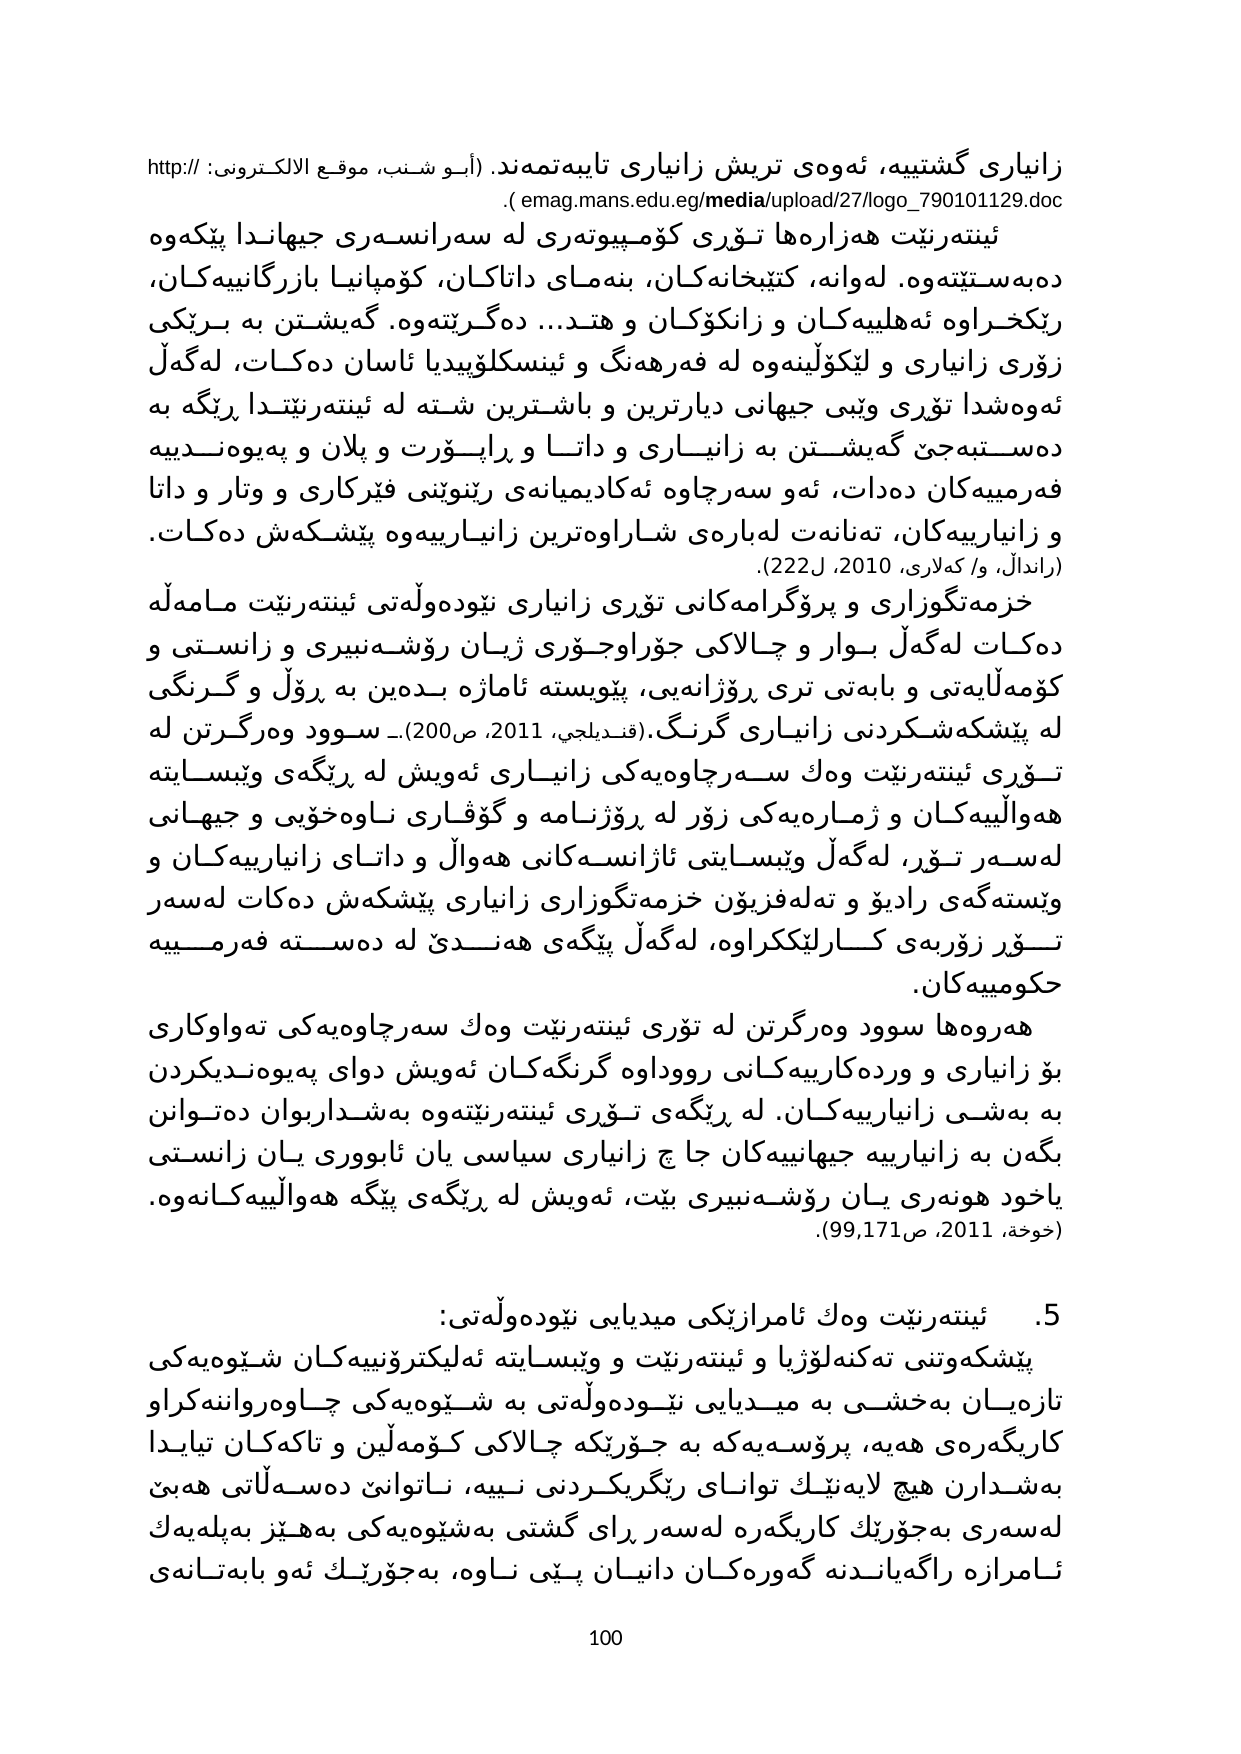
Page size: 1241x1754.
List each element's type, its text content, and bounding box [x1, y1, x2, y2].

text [148, 1340, 1063, 1586]
text هه‌روه‌ها سوود وه‌رگرتن له‌ تۆری ئینته‌رنێت وه‌ك سه‌رچاوه‌یه‌كی ته‌واوكاری بۆ زانیاری و ورده‌كارییه‌كانی رووداوه‌ گرنگه‌كان ئه‌ویش دوای په‌یوه‌ندیكردن به‌ به‌شی زانیارییه‌كان. له‌ ڕێگه‌ی تۆڕی ئینته‌رنێته‌وه‌ به‌شداربوان ده‌توانن بگه‌ن به‌ زانیارییه‌ جیهانییه‌كان جا چ زانیاری سیاسی یان ئابووری یان زانستی یاخود هونه‌ری یان رۆشه‌نبیری بێت، ئه‌ویش له‌ ڕێگه‌ی پێگه‌ هه‌واڵییه‌كانه‌وه‌.(خوخة، 2011، ص99,171). [148, 1008, 1063, 1242]
text ئینته‌رنێت هه‌زاره‌ها تۆڕی كۆمپیوته‌ری له‌ سه‌رانسه‌ری جیهاندا پێكه‌وه‌ ده‌به‌ستێته‌وه‌. له‌وانه‌، كتێبخانه‌كان، بنه‌مای داتاكان، كۆمپانیا بازرگانییه‌كان، رێكخراوه‌ ئه‌هلییه‌كان و زانكۆكان و هتد... ده‌گرێته‌وه‌. گه‌یشتن به‌ برێكی زۆری زانیاری و لێكۆڵینه‌وه‌ له‌ فه‌رهه‌نگ و ئینسكلۆپیدیا ئاسان ده‌كات، له‌گه‌ڵ ئه‌وه‌شدا تۆڕی وێبی جیهانی دیارترین و باشترین شته‌ له‌ ئینته‌رنێتدا ڕێگه‌ به‌ ده‌ستبه‌جێ گه‌یشتن به‌ زانیاری و داتا و ڕاپۆرت و پلان و په‌یوه‌ندییه‌ فه‌رمییه‌كان ده‌دات، ئه‌و سه‌رچاوه‌ ئه‌كادیمیانه‌ی رێنوێنی فێركاری و وتار و داتا و زانیارییه‌كان، ته‌نانه‌ت له‌باره‌ی شاراوه‌ترین زانیارییه‌وه‌‌ پێشكه‌ش ده‌كات.(رانداڵ، و/ كه‌لاری، 2010، ل222). [148, 217, 1063, 578]
text خزمه‌تگوزاری و پرۆگرامه‌كانی تۆڕی زانیاری نێوده‌وڵه‌تی ئینته‌رنێت مامه‌ڵه‌ ده‌كات له‌گه‌ڵ بوار و چالاكی جۆراوجۆری ژیان رۆشه‌نبیری و زانستی و كۆمه‌ڵایه‌تی و بابه‌تی تری ڕۆژانه‌یی، پێویسته‌ ئاماژه‌ بده‌ین به‌ ڕۆڵ و گرنگی له‌ پێشكه‌شكردنی زانیاری گرنگ.(قندیلجي، 2011، ص200). سوود وه‌رگرتن له‌ تۆڕی ئینته‌رنێت وه‌ك سه‌رچاوه‌یه‌كی زانیاری ئه‌ویش له‌ ڕێگه‌ی وێبسایته‌ هه‌واڵییه‌كان و ژماره‌یه‌كی زۆر له‌ ڕۆژنامه‌ و گۆڤاری ناوه‌خۆیی و جیهانی له‌سه‌ر تۆڕ، له‌گه‌ڵ وێبسایتی ئاژانسه‌كانی هه‌واڵ و داتای زانیارییه‌كان و وێسته‌گه‌ی رادیۆ و ته‌له‌فزیۆن خزمه‌تگوزاری زانیاری پێشكه‌ش ده‌كات له‌سه‌ر تۆڕ زۆربه‌ی كارلێككراوه‌، له‌گه‌ڵ پێگه‌ی هه‌ندێ له‌ ده‌سته‌ فه‌رمییه‌ حكومییه‌كان. [148, 584, 1063, 1000]
list ئینته‌رنێت وه‌ك ئامرازێكی میدیایی نێوده‌وڵه‌تی: [148, 1298, 1063, 1332]
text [148, 148, 1063, 212]
